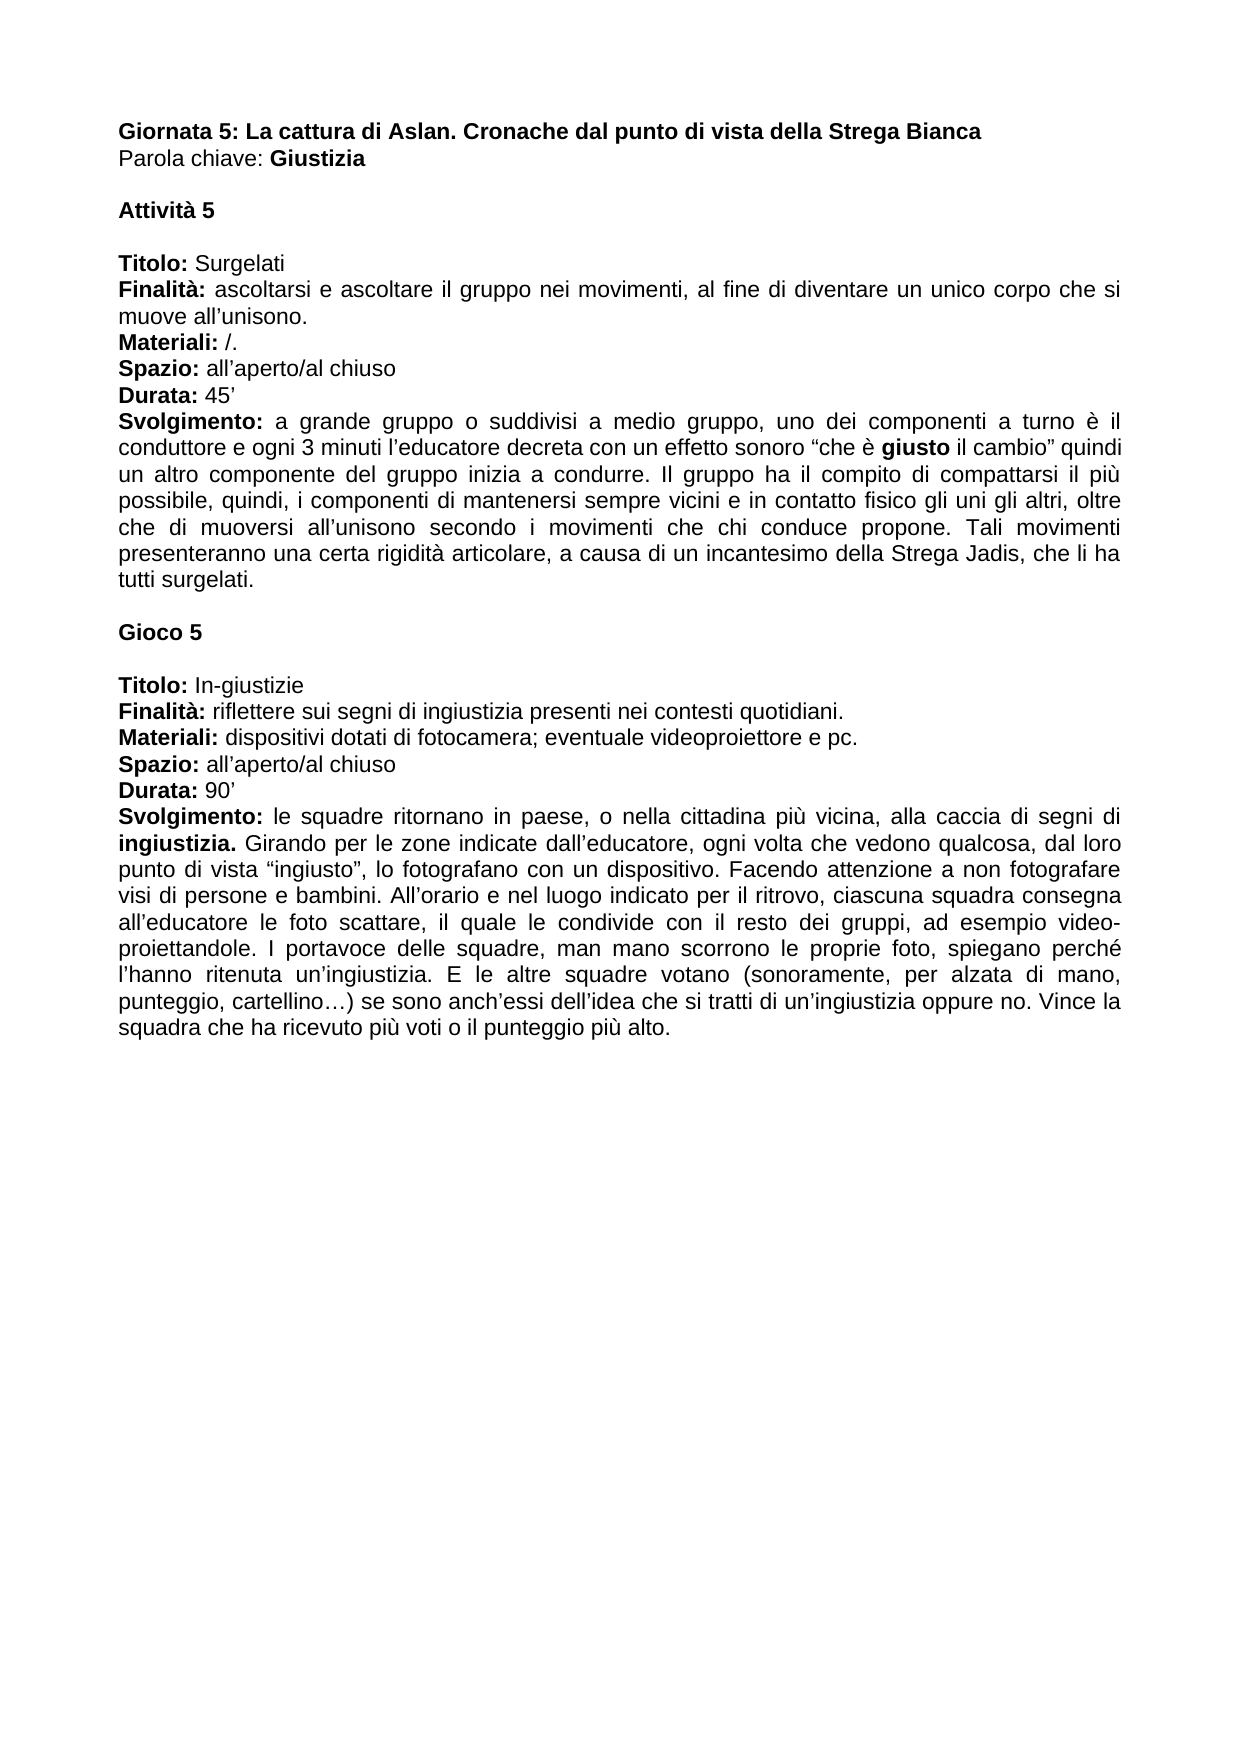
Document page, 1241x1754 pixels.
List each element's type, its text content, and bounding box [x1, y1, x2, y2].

text Materiali: /. [118, 329, 1122, 355]
text Finalità: riflettere sui segni di ingiustizia presenti nei contesti quotidiani. [118, 698, 1122, 724]
text Parola chiave: Giustizia [118, 144, 1122, 171]
text Titolo: In-giustizie [118, 672, 1122, 698]
text Durata: 90’ [118, 777, 1122, 803]
text Durata: 45’ [118, 382, 1122, 408]
text Svolgimento: le squadre ritornano in paese, o nella cittadina più vicina, alla caccia di segni di ingiustizia. Girando per le zone indicate dall’educatore, ogni volta che vedono qualcosa, dal loro punto di vista “ingiusto”, lo fotografano con un dispositivo. Facendo attenzione a non fotografare visi di persone e bambini. All’orario e nel luogo indicato per il ritrovo, ciascuna squadra consegna all’educatore le foto scattare, il quale le condivide con il resto dei gruppi, ad esempio video-proiettandole. I portavoce delle squadre, man mano scorrono le proprie foto, spiegano perché l’hanno ritenuta un’ingiustizia. E le altre squadre votano (sonoramente, per alzata di mano, punteggio, cartellino…) se sono anch’essi dell’idea che si tratti di un’ingiustizia oppure no. Vince la squadra che ha ricevuto più voti o il punteggio più alto. [118, 803, 1122, 1041]
text Attività 5 [118, 197, 1122, 223]
text Gioco 5 [118, 619, 1122, 645]
text Titolo: Surgelati [118, 250, 1122, 276]
text Svolgimento: a grande gruppo o suddivisi a medio gruppo, uno dei componenti a turno è il conduttore e ogni 3 minuti l’educatore decreta con un effetto sonoro “che è giusto il cambio” quindi un altro componente del gruppo inizia a condurre. Il gruppo ha il compito di compattarsi il più possibile, quindi, i componenti di mantenersi sempre vicini e in contatto fisico gli uni gli altri, oltre che di muoversi all’unisono secondo i movimenti che chi conduce propone. Tali movimenti presenteranno una certa rigidità articolare, a causa di un incantesimo della Strega Jadis, che li ha tutti surgelati. [118, 408, 1122, 592]
text Materiali: dispositivi dotati di fotocamera; eventuale videoproiettore e pc. [118, 724, 1122, 751]
text Spazio: all’aperto/al chiuso [118, 355, 1122, 382]
text Finalità: ascoltarsi e ascoltare il gruppo nei movimenti, al fine di diventare un unico corpo che si muove all’unisono. [118, 276, 1122, 329]
text Spazio: all’aperto/al chiuso [118, 751, 1122, 777]
text Giornata 5: La cattura di Aslan. Cronache dal punto di vista della Strega Bianca [118, 118, 1122, 144]
